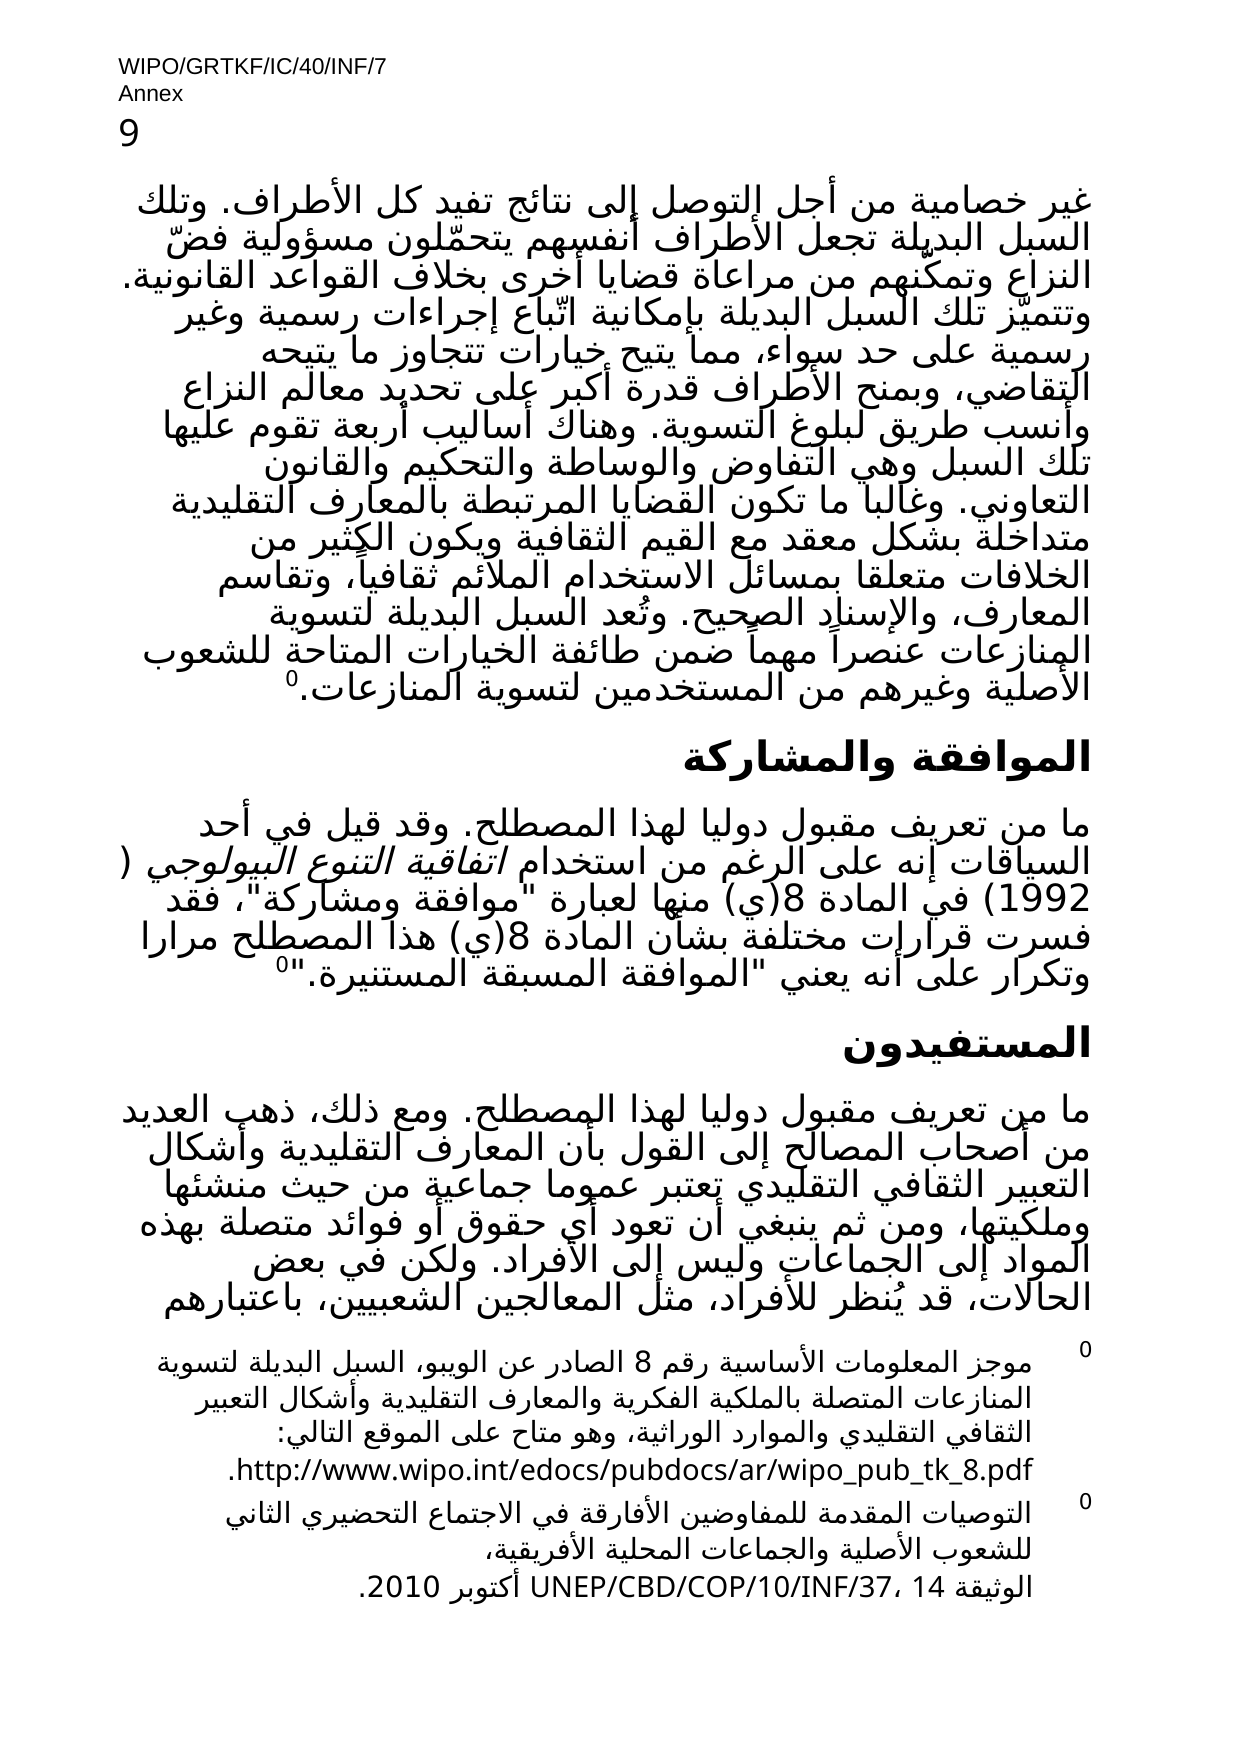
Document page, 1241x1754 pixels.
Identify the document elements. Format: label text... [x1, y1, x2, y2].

subtitle المستفيدون [118, 1019, 1092, 1068]
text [118, 1093, 1092, 1318]
text تعتبر السبل البديلة لتسوية المنازعات بديلا لأنظمة المحاكم الرسمية لمعالجة منازعات الملكية الفكرية التي قد تنشأ فيما يتعلق بالمعارف التقليدية وأشكال التعبير الثقافي التقليدي والموارد الوراثية. وهي تسعى إلى تسوية المنازعات بأساليب غير خصامية من أجل التوصل إلى نتائج تفيد كل الأطراف. وتلك السبل البديلة تجعل الأطراف أنفسهم يتحمّلون مسؤولية فضّ النزاع وتمكّنهم من مراعاة قضايا أخرى بخلاف القواعد القانونية. وتتميّز تلك السبل البديلة بإمكانية اتّباع إجراءات رسمية وغير رسمية على حد سواء، مما يتيح خيارات تتجاوز ما يتيحه التقاضي، وبمنح الأطراف قدرة أكبر على تحديد معالم النزاع وأنسب طريق لبلوغ التسوية. وهناك أساليب أربعة تقوم عليها تلك السبل وهي التفاوض والوساطة والتحكيم والقانون التعاوني. وغالبا ما تكون القضايا المرتبطة بالمعارف التقليدية متداخلة بشكل معقد مع القيم الثقافية ويكون الكثير من الخلافات متعلقا بمسائل الاستخدام الملائم ثقافياً، وتقاسم المعارف، والإسناد الصحيح. وتُعد السبل البديلة لتسوية المنازعات عنصراً مهماً ضمن طائفة الخيارات المتاحة للشعوب الأصلية وغيرهم من المستخدمين لتسوية المنازعات. [118, 183, 1092, 708]
subtitle الموافقة والمشاركة [118, 733, 1092, 782]
text ما من تعريف مقبول دوليا لهذا المصطلح. وقد قيل في أحد السياقات إنه على الرغم من استخدام اتفاقية التنوع البيولوجي (1992) في المادة 8(ي) منها لعبارة "موافقة ومشاركة"، فقد فسرت قرارات مختلفة بشأن المادة 8(ي) هذا المصطلح مرارا وتكرار على أنه يعني "الموافقة المسبقة المستنيرة." [118, 807, 1092, 994]
